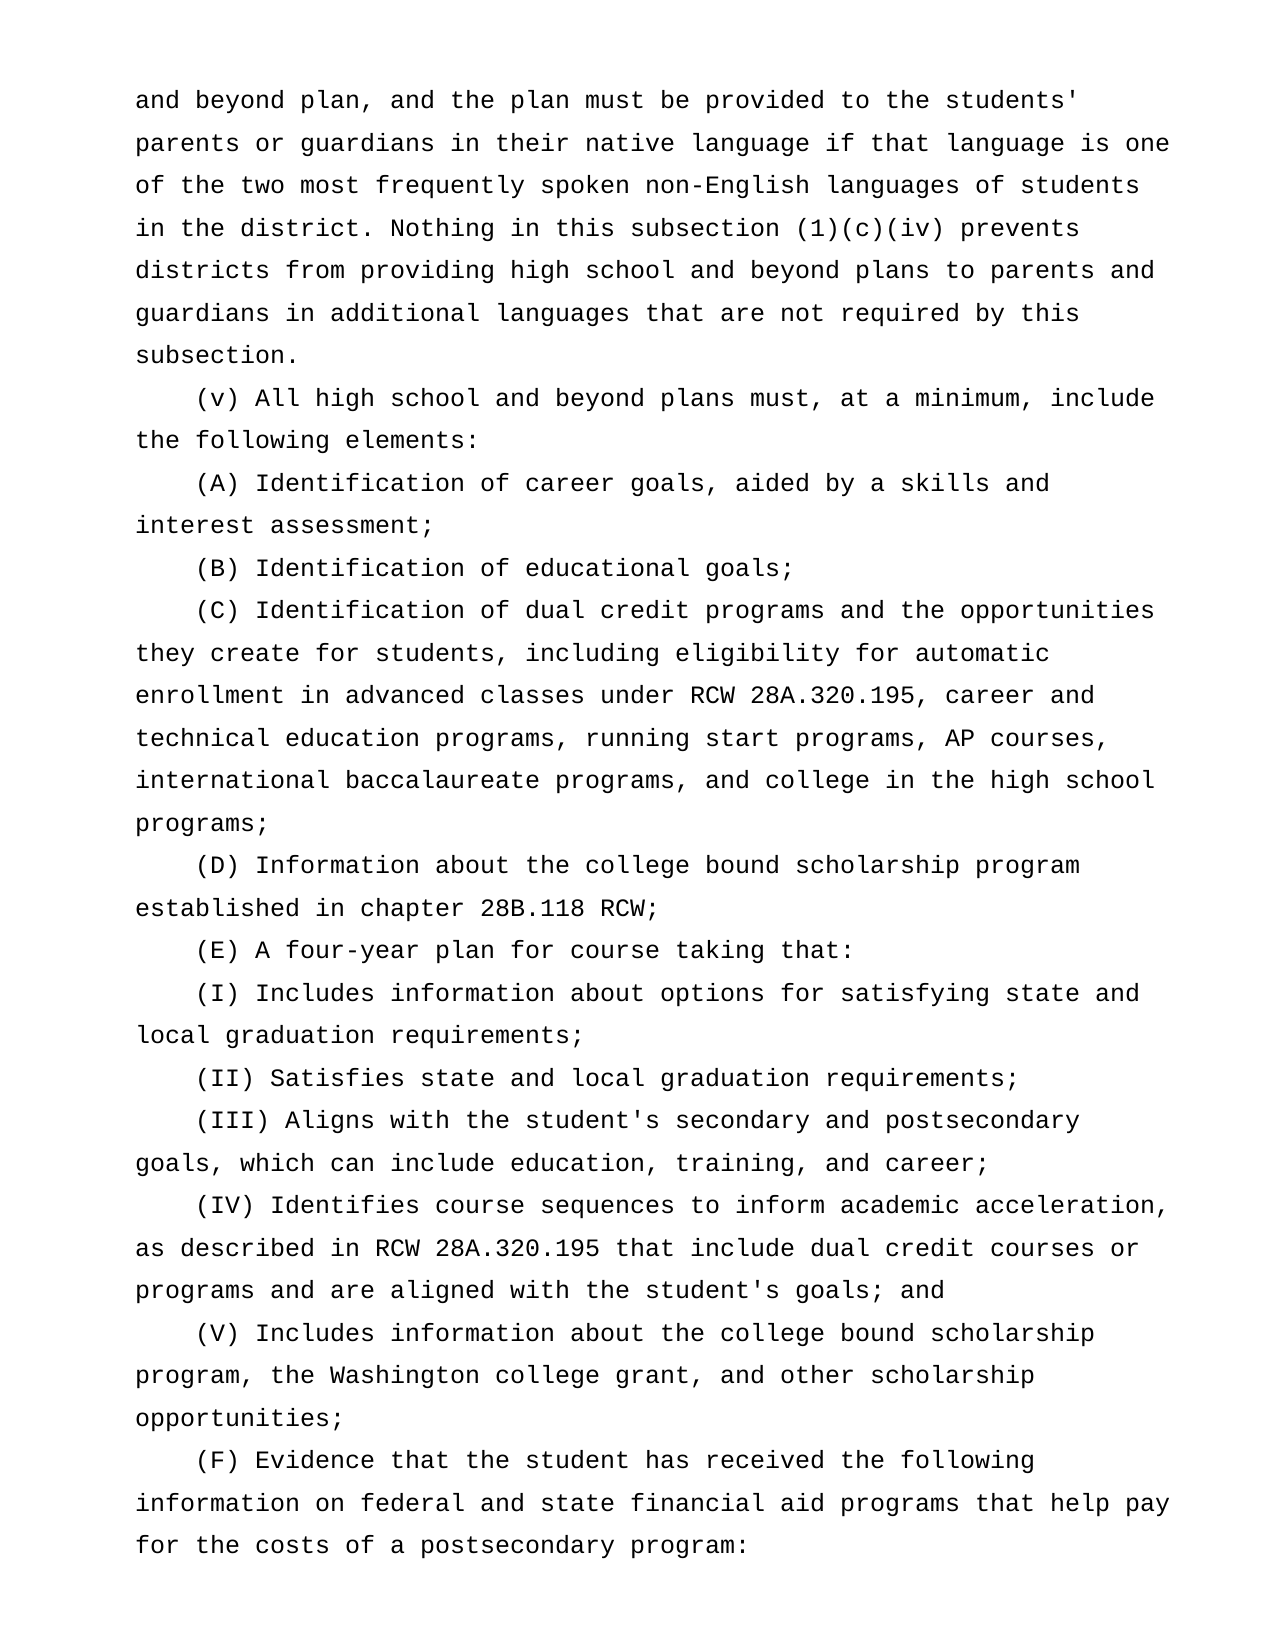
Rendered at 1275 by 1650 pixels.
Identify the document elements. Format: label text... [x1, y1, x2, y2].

text (III) Aligns with the student's secondary and postsecondary goals, which can include education, training, and career; [135, 1095, 1170, 1180]
text (I) Includes information about options for satisfying state and local graduation requirements; [135, 967, 1170, 1052]
text (D) Information about the college bound scholarship program established in chapter 28B.118 RCW; [135, 840, 1170, 925]
text (II) Satisfies state and local graduation requirements; [135, 1052, 1170, 1095]
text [135, 75, 1170, 372]
text (v) All high school and beyond plans must, at a minimum, include the following elements: [135, 372, 1170, 457]
text (IV) Identifies course sequences to inform academic acceleration, as described in RCW 28A.320.195 that include dual credit courses or programs and are aligned with the student's goals; and [135, 1180, 1170, 1307]
text (V) Includes information about the college bound scholarship program, the Washington college grant, and other scholarship opportunities; [135, 1307, 1170, 1435]
text (C) Identification of dual credit programs and the opportunities they create for students, including eligibility for automatic enrollment in advanced classes under RCW 28A.320.195, career and technical education programs, running start programs, AP courses, international baccalaureate programs, and college in the high school programs; [135, 585, 1170, 840]
text (B) Identification of educational goals; [135, 542, 1170, 585]
text (E) A four-year plan for course taking that: [135, 925, 1170, 967]
text (F) Evidence that the student has received the following information on federal and state financial aid programs that help pay for the costs of a postsecondary program: [135, 1435, 1170, 1562]
text (A) Identification of career goals, aided by a skills and interest assessment; [135, 457, 1170, 542]
